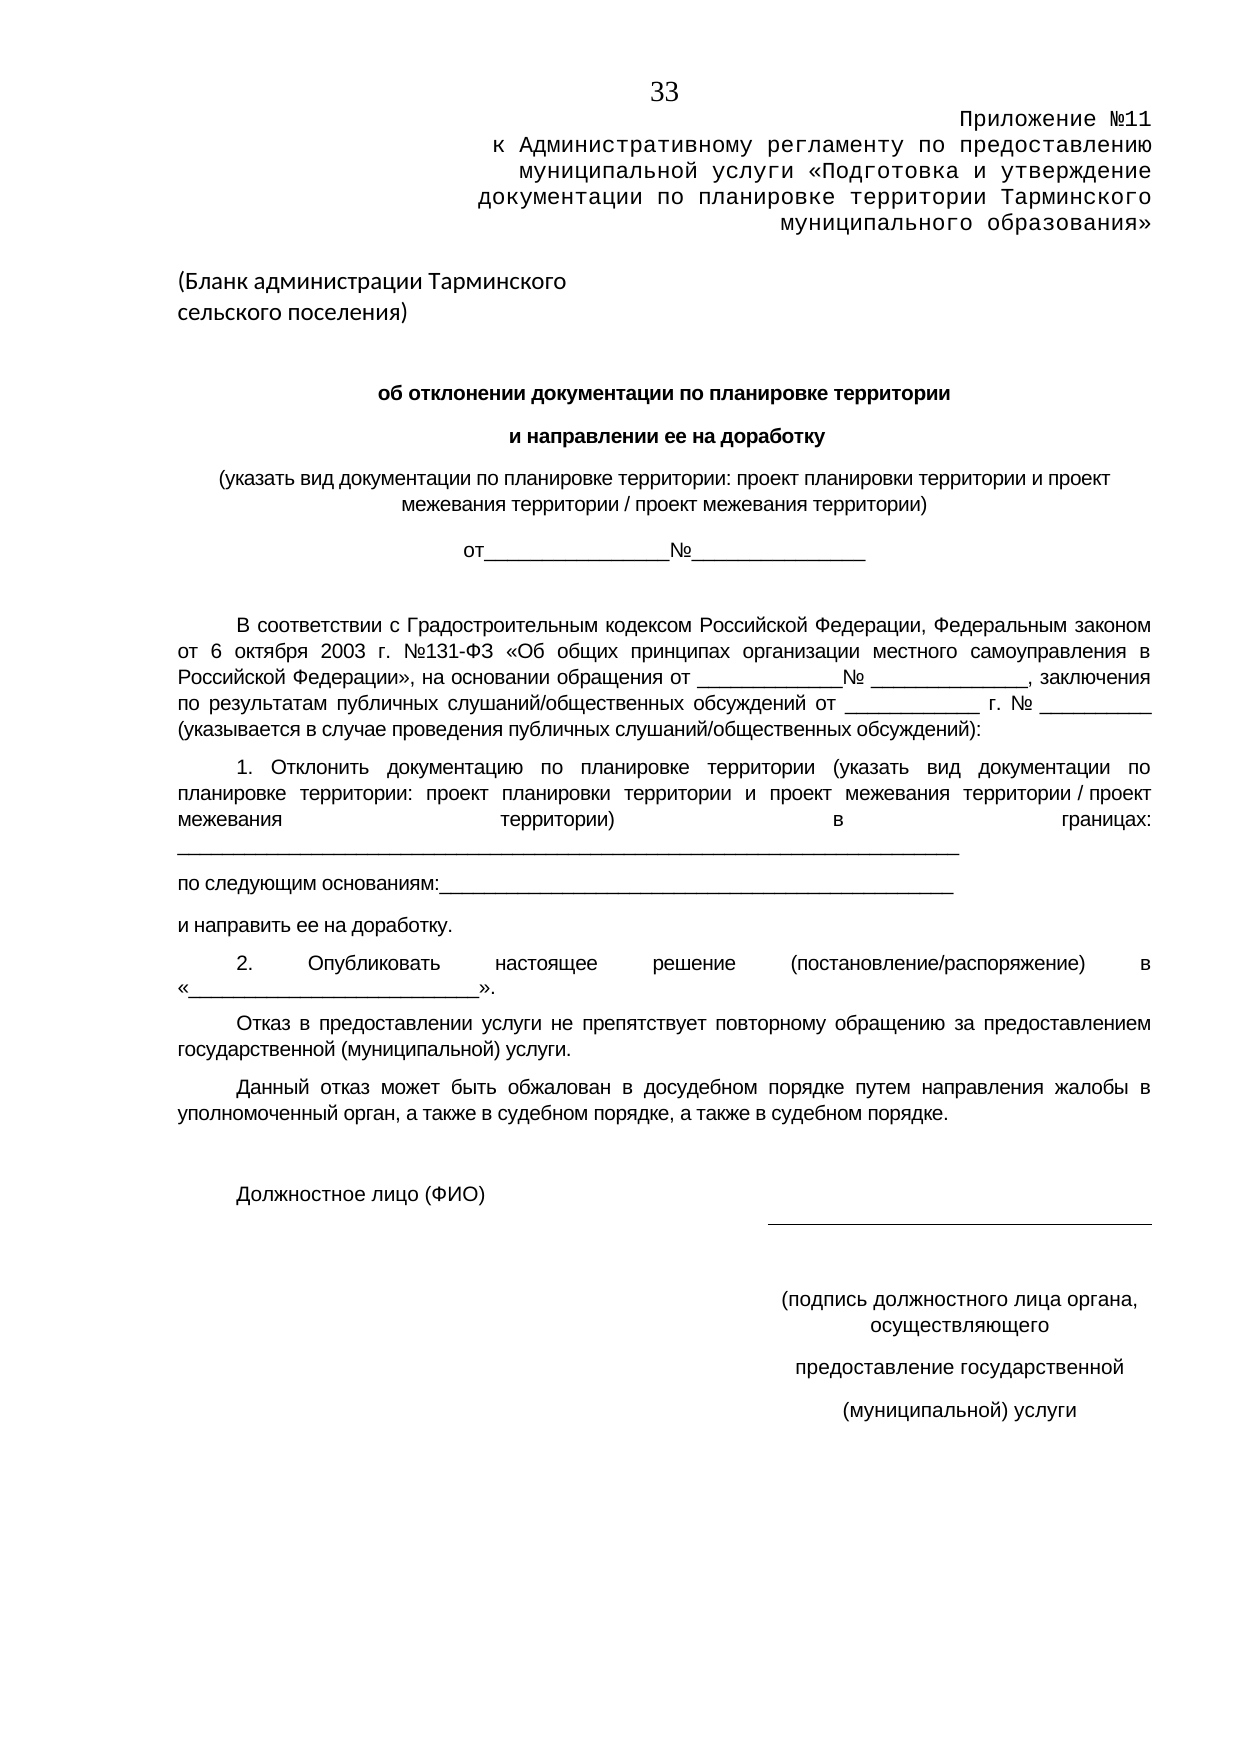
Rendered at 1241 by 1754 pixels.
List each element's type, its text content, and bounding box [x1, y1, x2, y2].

text и направлении ее на доработку [177, 424, 1152, 448]
text сельского поселения) [177, 296, 1152, 326]
text (Бланк администрации Тарминского [177, 265, 1152, 296]
text и направить ее на доработку. [177, 913, 1152, 937]
text (подпись должностного лица органа, осуществляющего [768, 1267, 1152, 1335]
text по следующим основаниям:______________________________________________ [177, 871, 1152, 894]
text (указать вид документации по планировке территории: проект планировки территории и проект межевания территории / проект межевания территории) [177, 466, 1152, 516]
text 1. Отклонить документацию по планировке территории (указать вид документации по планировке территории: проект планировки территории и проект межевания территории / проект межевания территории) в границах: ______________________________________________________________________ [177, 755, 1152, 856]
text Отказ в предоставлении услуги не препятствует повторному обращению за предоставлением государственной (муниципальной) услуги. [177, 1011, 1152, 1061]
text муниципальной услуги «Подготовка и утверждение [177, 159, 1152, 185]
text Данный отказ может быть обжалован в досудебном порядке путем направления жалобы в уполномоченный орган, а также в судебном порядке, а также в судебном порядке. [177, 1075, 1152, 1125]
text Должностное лицо (ФИО) [177, 1182, 1152, 1206]
text 2. Опубликовать настоящее решение (постановление/распоряжение) в «__________________________». [177, 951, 1152, 998]
text об отклонении документации по планировке территории [177, 381, 1152, 405]
text Приложение №11 [177, 107, 1152, 133]
text (муниципальной) услуги [768, 1378, 1152, 1421]
text документации по планировке территории Тарминского [177, 185, 1152, 211]
text к Административному регламенту по предоставлению [177, 133, 1152, 159]
text муниципального образования» [177, 211, 1152, 237]
text предоставление государственной [768, 1335, 1152, 1378]
text от________________№_______________ [177, 534, 1152, 564]
text В соответствии с Градостроительным кодексом Российской Федерации, Федеральным законом от 6 октября 2003 г. №131-ФЗ «Об общих принципах организации местного самоуправления в Российской Федерации», на основании обращения от _____________№ ______________, заключения по результатам публичных слушаний/общественных обсуждений от ____________ г. № __________ (указывается в случае проведения публичных слушаний/общественных обсуждений): [177, 613, 1152, 740]
